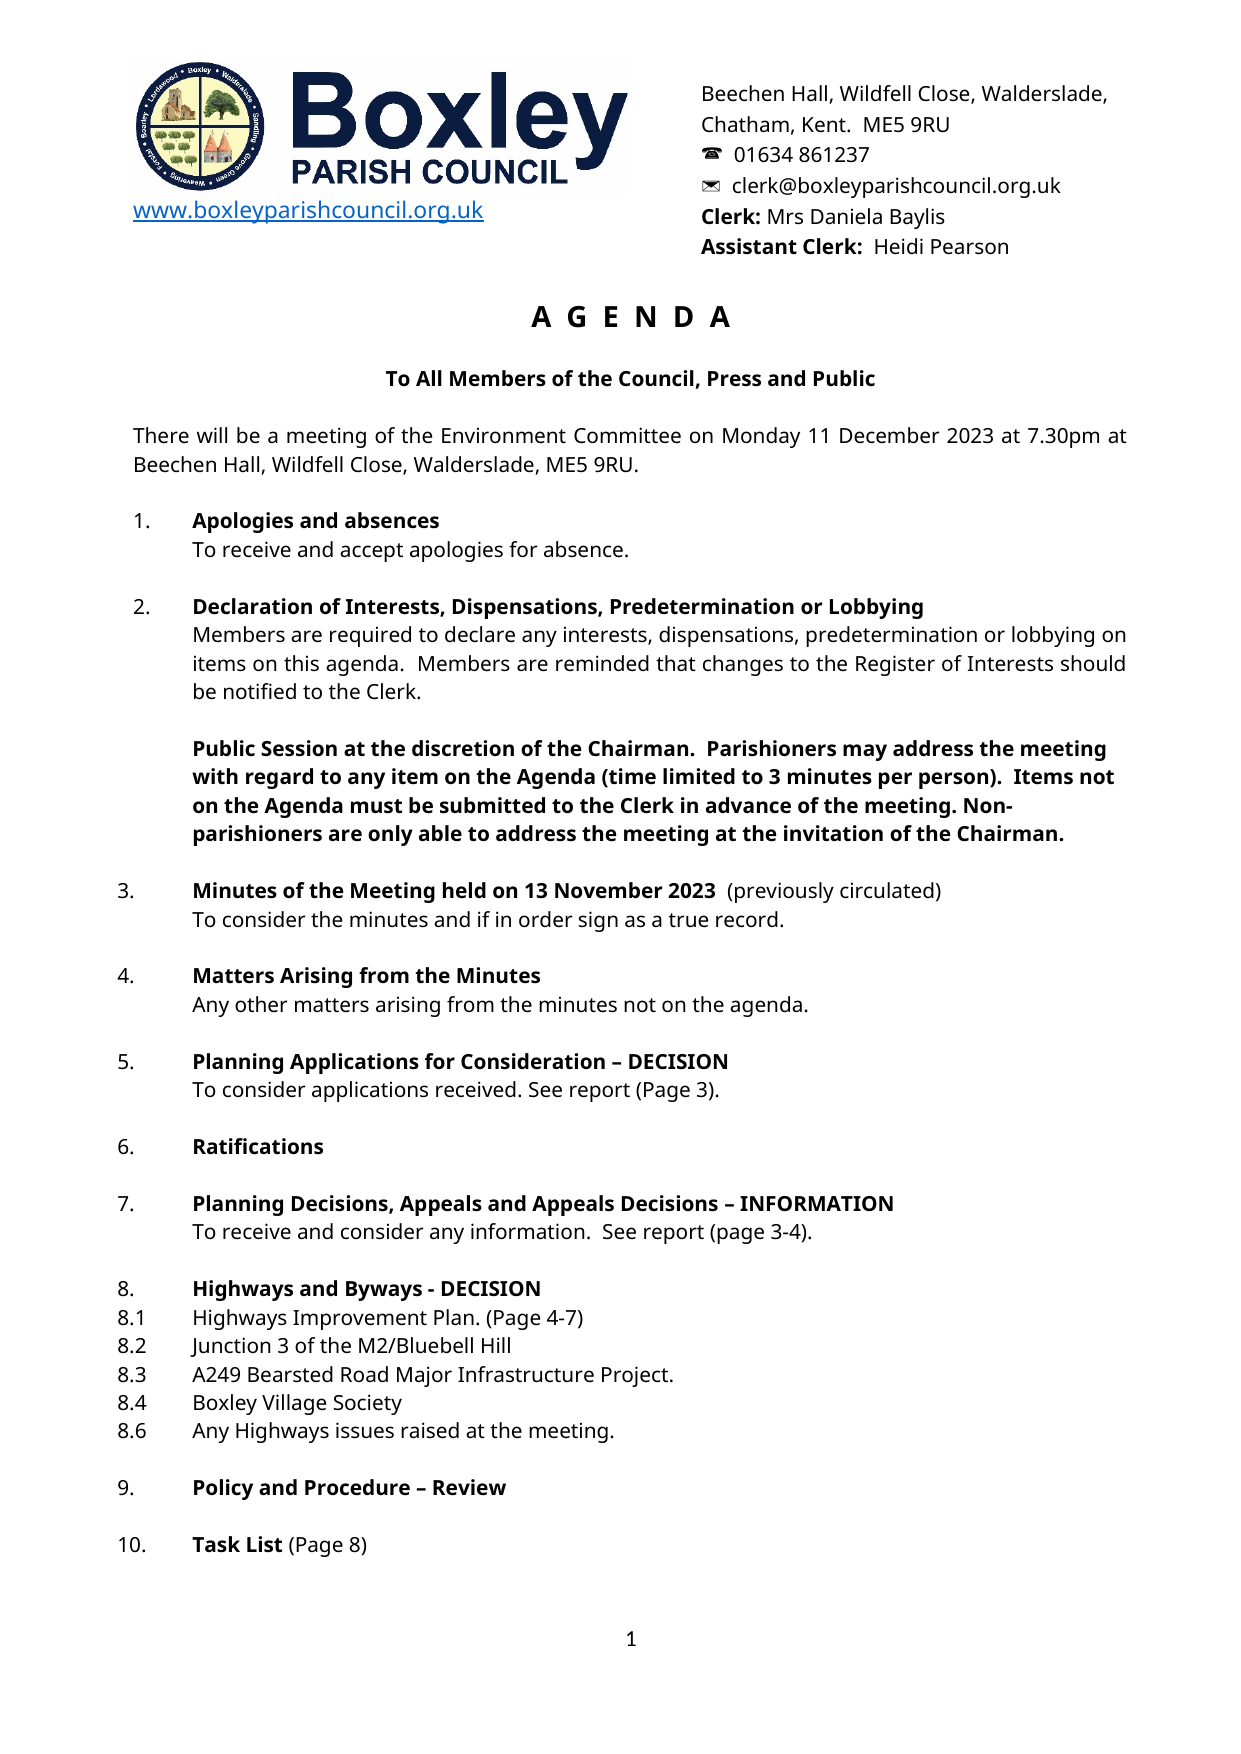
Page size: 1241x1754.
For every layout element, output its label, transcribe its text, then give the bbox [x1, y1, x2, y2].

text To All Members of the Council, Press and Public [133, 364, 1128, 393]
list Ratifications [117, 1132, 1128, 1161]
list Highways and Byways - DECISION [117, 1274, 1128, 1303]
text A G E N D A [133, 296, 1128, 336]
list Minutes of the Meeting held on 13 November 2023 (previously circulated) [117, 876, 1128, 905]
list Any other matters arising from the minutes not on the agenda. [117, 990, 1128, 1018]
list 8.6 Any Highways issues raised at the meeting. [117, 1417, 1128, 1445]
list Declaration of Interests, Dispensations, Predetermination or Lobbying [133, 592, 1128, 620]
list 8.4 Boxley Village Society [117, 1388, 1128, 1417]
text www.boxleyparishcouncil.org.uk [133, 194, 685, 225]
list Apologies and absences [133, 507, 1128, 535]
picture [132, 59, 628, 194]
list To consider the minutes and if in order sign as a true record. [192, 905, 1128, 933]
list Members are required to declare any interests, dispensations, predetermination or lobbying on items on this agenda. Members are reminded that changes to the Register of Interests should be notified to the Clerk. [192, 620, 1128, 706]
list Matters Arising from the Minutes [117, 962, 1128, 990]
list 8.2 Junction 3 of the M2/Bluebell Hill [117, 1331, 1128, 1360]
list Planning Applications for Consideration – DECISION [117, 1047, 1128, 1075]
list Task List (Page 8) [117, 1530, 1128, 1559]
list To receive and consider any information. See report (page 3-4). [192, 1217, 1128, 1246]
list To consider applications received. See report (Page 3). [192, 1075, 1128, 1104]
list Policy and Procedure – Review [117, 1473, 1128, 1502]
list 8.3 A249 Bearsted Road Major Infrastructure Project. [117, 1360, 1128, 1388]
list To receive and accept apologies for absence. [192, 535, 1128, 563]
text There will be a meeting of the Environment Committee on Monday 11 December 2023 at 7.30pm at Beechen Hall, Wildfell Close, Walderslade, ME5 9RU. [133, 421, 1128, 478]
list 8.1 Highways Improvement Plan. (Page 4-7) [117, 1303, 1128, 1331]
list Planning Decisions, Appeals and Appeals Decisions – INFORMATION [117, 1189, 1128, 1217]
list Public Session at the discretion of the Chairman. Parishioners may address the meeting with regard to any item on the Agenda (time limited to 3 minutes per person). Items not on the Agenda must be submitted to the Clerk in advance of the meeting. Non-parishioners are only able to address the meeting at the invitation of the Chairman. [192, 734, 1128, 848]
